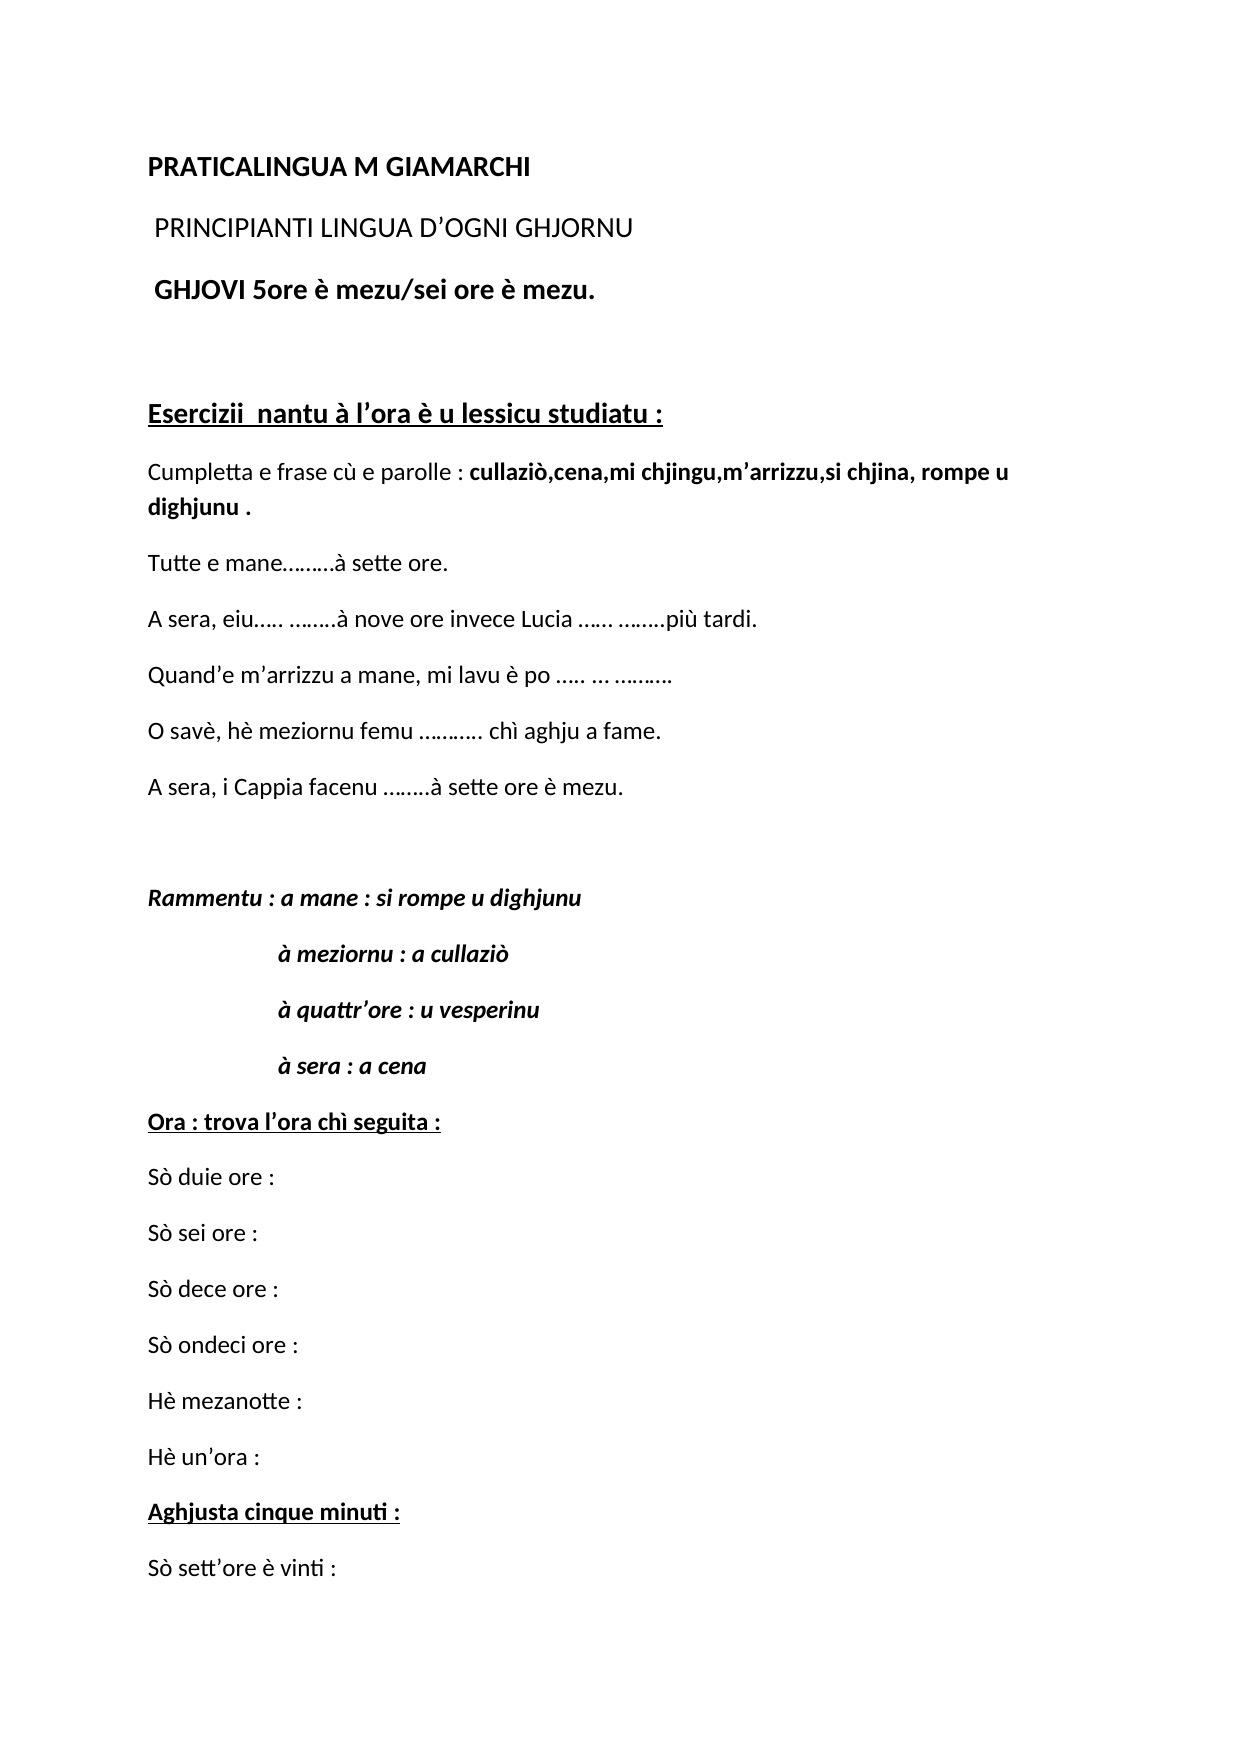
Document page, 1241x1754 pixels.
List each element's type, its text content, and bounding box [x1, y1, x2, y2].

text Quand’e m’arrizzu a mane, mi lavu è po ….. … ………. [148, 659, 1093, 689]
text Sò dece ore : [148, 1273, 1093, 1304]
text Hè mezanotte : [148, 1385, 1093, 1415]
text Sò duie ore : [148, 1161, 1093, 1192]
text Esercizii nantu à l’ora è u lessicu studiatu : [148, 395, 1093, 430]
text à sera : a cena [148, 1050, 1093, 1080]
text Hè un’ora : [148, 1441, 1093, 1471]
text PRINCIPIANTI LINGUA D’OGNI GHJORNU [148, 209, 1093, 245]
text Rammentu : a mane : si rompe u dighjunu [148, 882, 1093, 913]
text à meziornu : a cullaziò [148, 938, 1093, 969]
text Tutte e mane………à sette ore. [148, 547, 1093, 578]
text Ora : trova l’ora chì seguita : [148, 1106, 1093, 1136]
text Cumpletta e frase cù e parolle : cullaziò,cena,mi chjingu,m’arrizzu,si chjina, rompe u dighjunu . [148, 456, 1093, 522]
text Sò ondeci ore : [148, 1329, 1093, 1359]
text A sera, eiu….. ……..à nove ore invece Lucia …… ……..più tardi. [148, 603, 1093, 634]
text O savè, hè meziornu femu ……….. chì aghju a fame. [148, 715, 1093, 745]
text GHJOVI 5ore è mezu/sei ore è mezu. [148, 271, 1093, 307]
text Sò sett’ore è vinti : [148, 1552, 1093, 1583]
text A sera, i Cappia facenu ……..à sette ore è mezu. [148, 771, 1093, 801]
text à quattr’ore : u vesperinu [148, 994, 1093, 1024]
text Aghjusta cinque minuti : [148, 1496, 1093, 1527]
text PRATICALINGUA M GIAMARCHI [148, 148, 1093, 183]
text Sò sei ore : [148, 1217, 1093, 1248]
